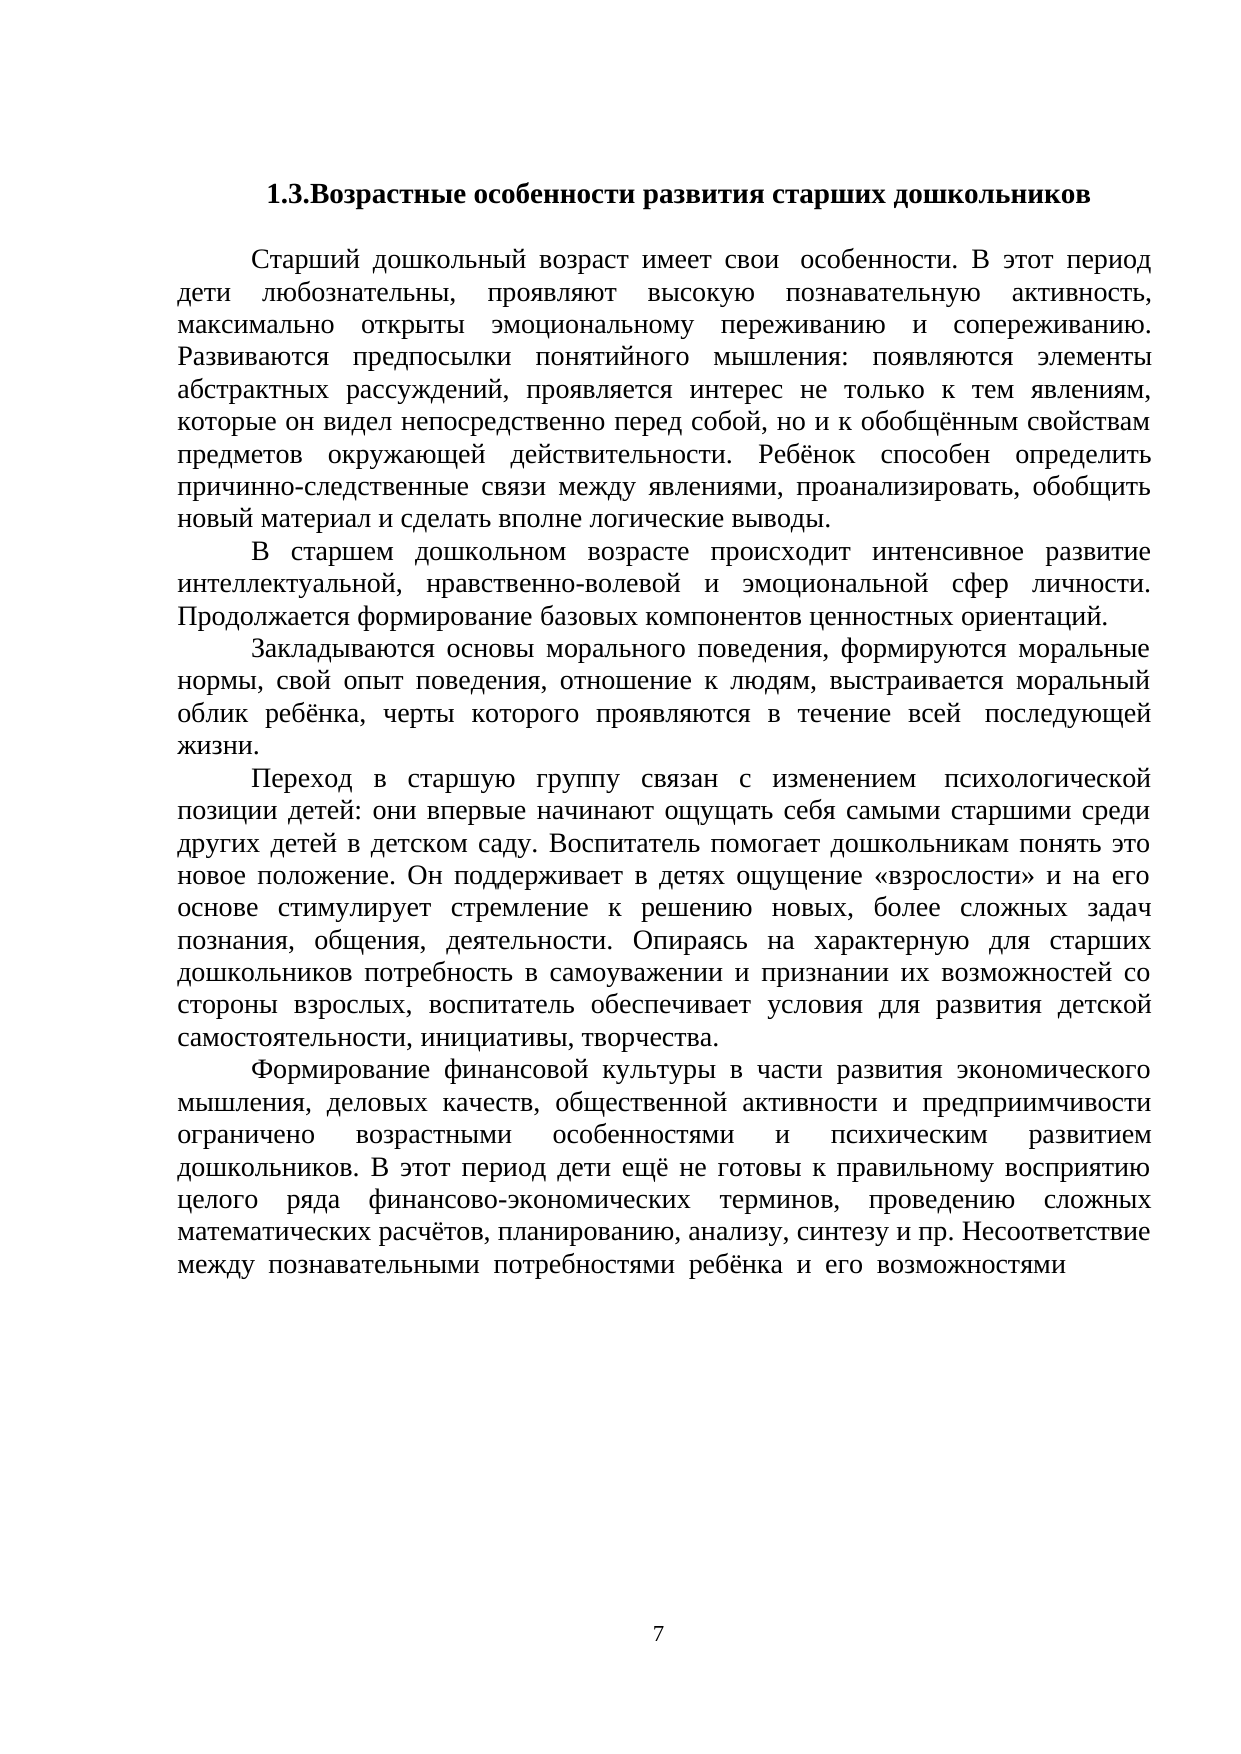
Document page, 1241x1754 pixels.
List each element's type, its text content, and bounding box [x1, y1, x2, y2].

text Закладываются основы морального поведения, формируются моральные нормы, свой опыт поведения, отношение к людям, выстраивается моральный облик ребёнка, черты которого проявляются в течение всей последующей жизни. [177, 631, 1151, 761]
text Формирование финансовой культуры в части развития экономического мышления, деловых качеств, общественной активности и предприимчивости ограничено возрастными особенностями и психическим развитием дошкольников. В этот период дети ещё не готовы к правильному восприятию целого ряда финансово-экономических терминов, проведению сложных математических расчётов, планированию, анализу, синтезу и пр. Несоответствие между познавательными потребностями ребёнка и его возможностями [177, 1052, 1152, 1279]
subtitle 1.3.Возрастные особенности развития старших дошкольников [266, 176, 1198, 209]
text Переход в старшую группу связан с изменением психологической позиции детей: они впервые начинают ощущать себя самыми старшими среди других детей в детском саду. Воспитатель помогает дошкольникам понять это новое положение. Он поддерживает в детях ощущение «взрослости» и на его основе стимулирует стремление к решению новых, более сложных задач познания, общения, деятельности. Опираясь на характерную для старших дошкольников потребность в самоуважении и признании их возможностей со стороны взрослых, воспитатель обеспечивает условия для развития детской самостоятельности, инициативы, творчества. [177, 761, 1152, 1052]
text Старший дошкольный возраст имеет свои особенности. В этот период дети любознательны, проявляют высокую познавательную активность, максимально открыты эмоциональному переживанию и сопереживанию. Развиваются предпосылки понятийного мышления: появляются элементы абстрактных рассуждений, проявляется интерес не только к тем явлениям, которые он видел непосредственно перед собой, но и к обобщённым свойствам предметов окружающей действительности. Ребёнок способен определить причинно-следственные связи между явлениями, проанализировать, обобщить новый материал и сделать вполне логические выводы. [177, 242, 1152, 534]
text В старшем дошкольном возрасте происходит интенсивное развитие интеллектуальной, нравственно-волевой и эмоциональной сфер личности. Продолжается формирование базовых компонентов ценностных ориентаций. [177, 534, 1151, 631]
